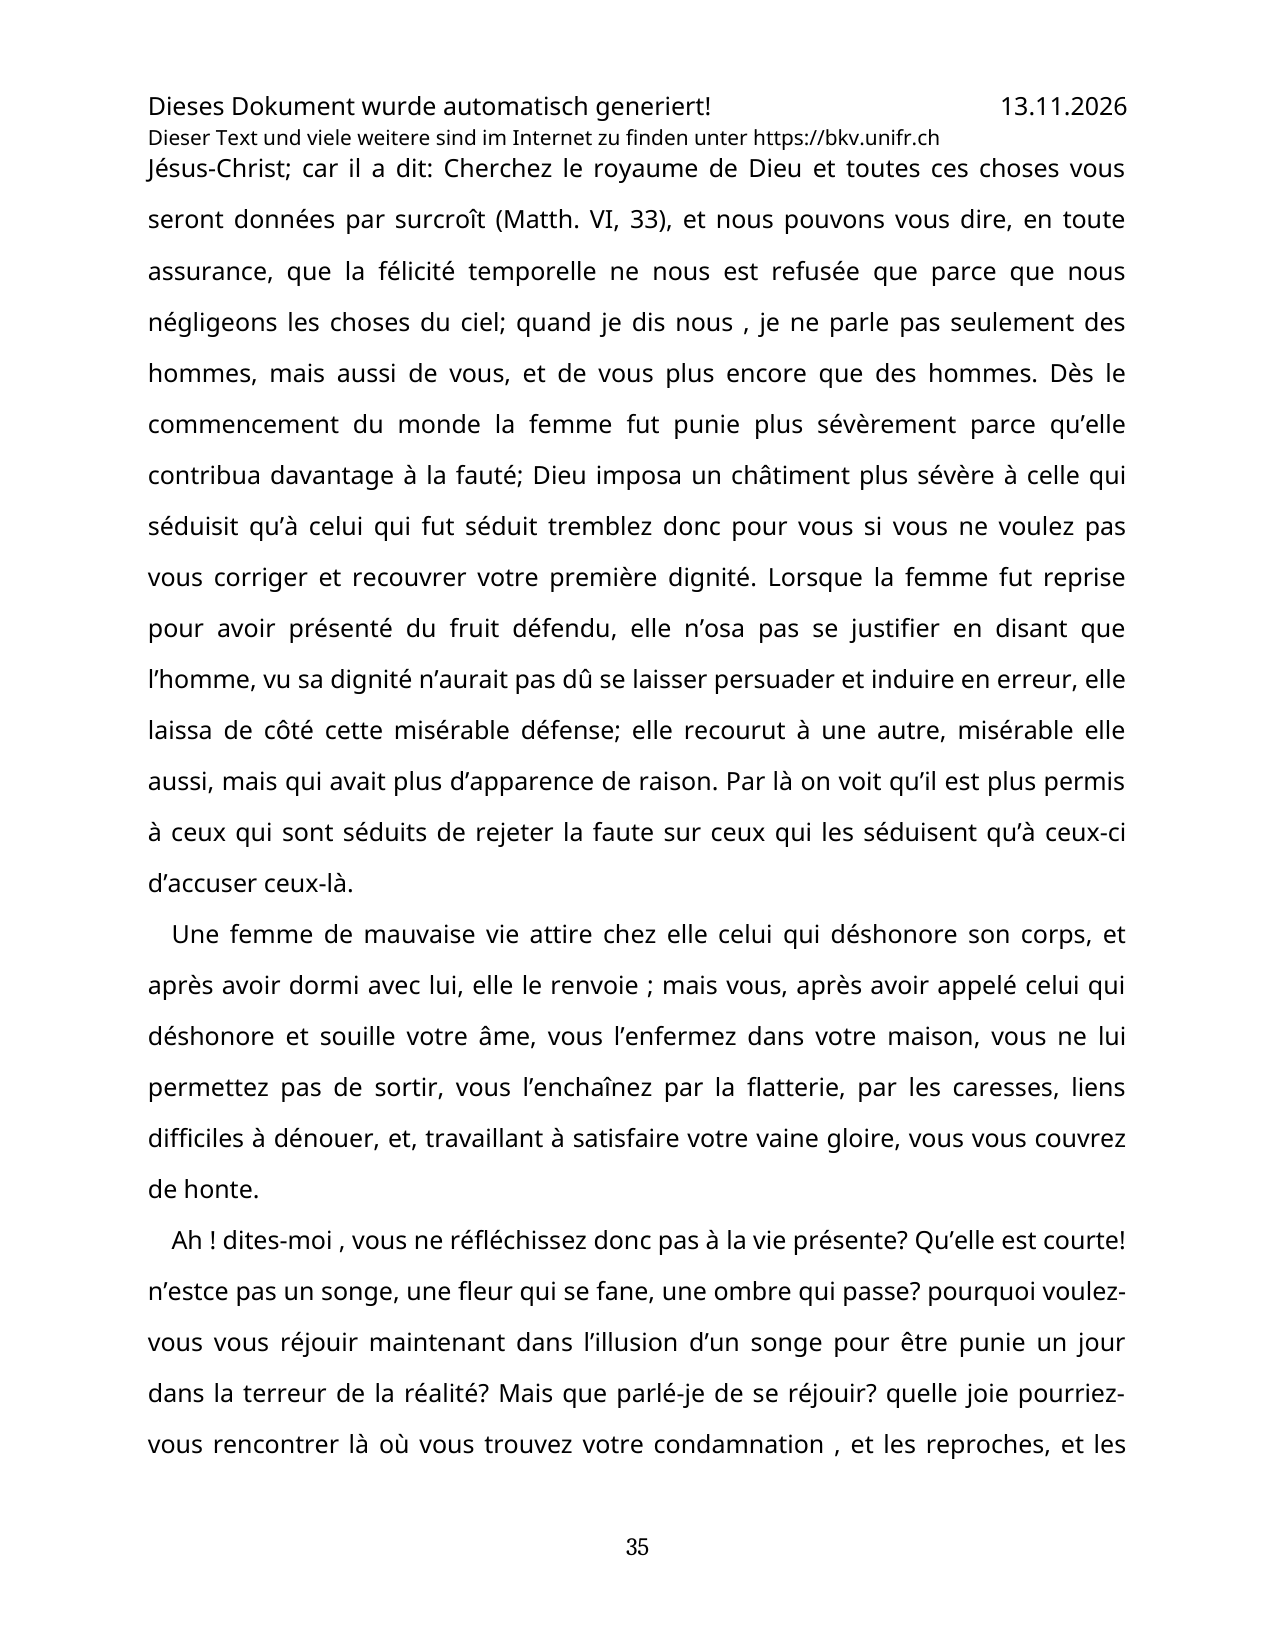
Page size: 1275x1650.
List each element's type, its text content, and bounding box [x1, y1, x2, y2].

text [148, 151, 1127, 900]
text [148, 1223, 1127, 1461]
text Une femme de mauvaise vie attire chez elle celui qui déshonore son corps, et après avoir dormi avec lui, elle le renvoie ; mais vous, après avoir appelé celui qui déshonore et souille votre âme, vous l’enfermez dans votre maison, vous ne lui permettez pas de sortir, vous l’enchaînez par la flatterie, par les caresses, liens difficiles à dénouer, et, travaillant à satisfaire votre vaine gloire, vous vous couvrez de honte. [148, 917, 1127, 1206]
